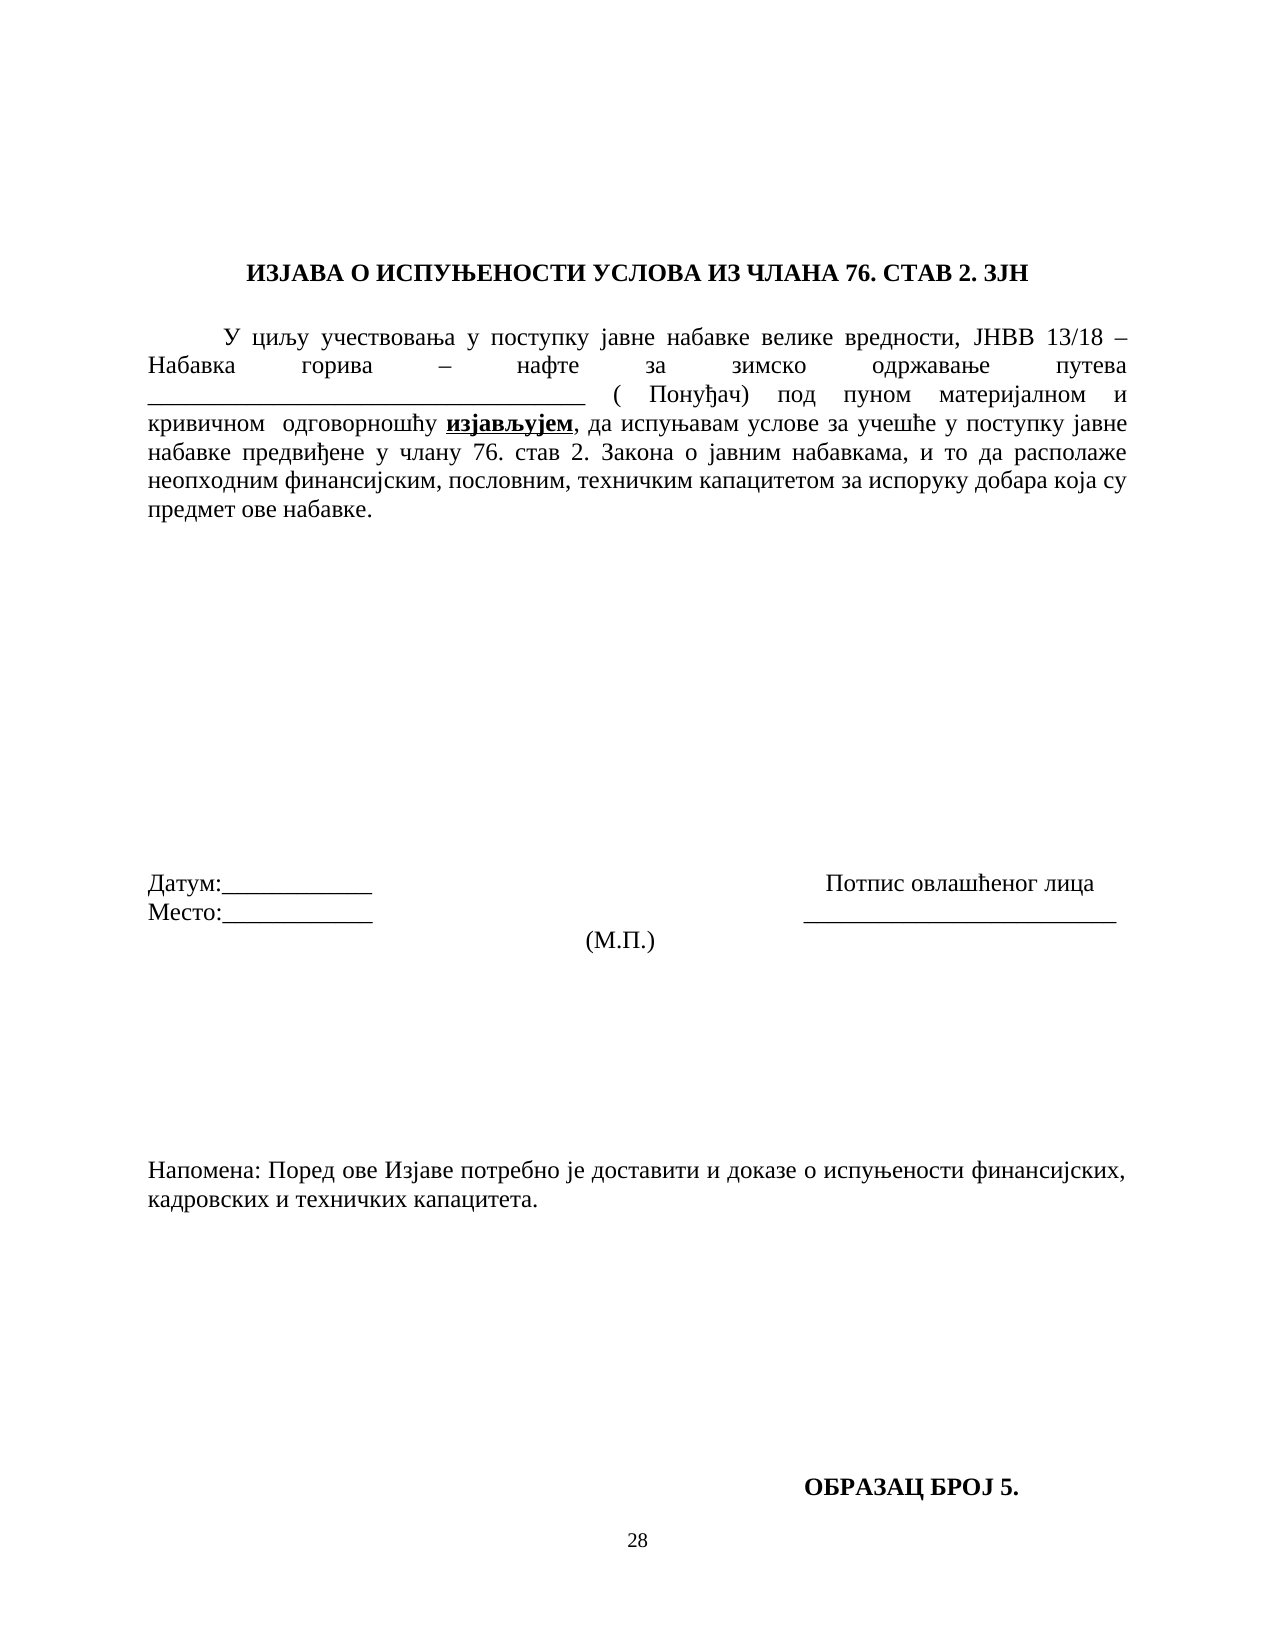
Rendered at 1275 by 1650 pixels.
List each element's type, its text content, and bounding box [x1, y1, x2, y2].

text (М.П.) [148, 925, 1127, 954]
text У циљу учествовања у поступку јавне набавке велике вредности, ЈНВВ 13/18 – Набавка горива – нафте за зимско одржавање путева ___________________________________ ( Понуђач) под пуном материјалном и кривичном одговорношћу изјављујем, да испуњавам услове за учешће у поступку јавне набавке предвиђене у члану 76. став 2. Закона о јавним набавкама, и то да располаже неопходним финансијским, пословним, техничким капацитетом за испоруку добара која су предмет ове набавке. [148, 322, 1127, 523]
text ОБРАЗАЦ БРОЈ 5. [148, 1472, 1127, 1500]
text ИЗЈАВА О ИСПУЊЕНОСТИ УСЛОВА ИЗ ЧЛАНА 76. СТАВ 2. ЗЈН [148, 258, 1127, 287]
text Место:____________ _________________________ [148, 897, 1127, 925]
text Напомена: Поред ове Изјаве потребно је доставити и доказе о испуњености финансијских, кадровских и техничких капацитета. [148, 1155, 1127, 1213]
text Датум:____________ Потпис овлашћеног лица [148, 868, 1127, 897]
